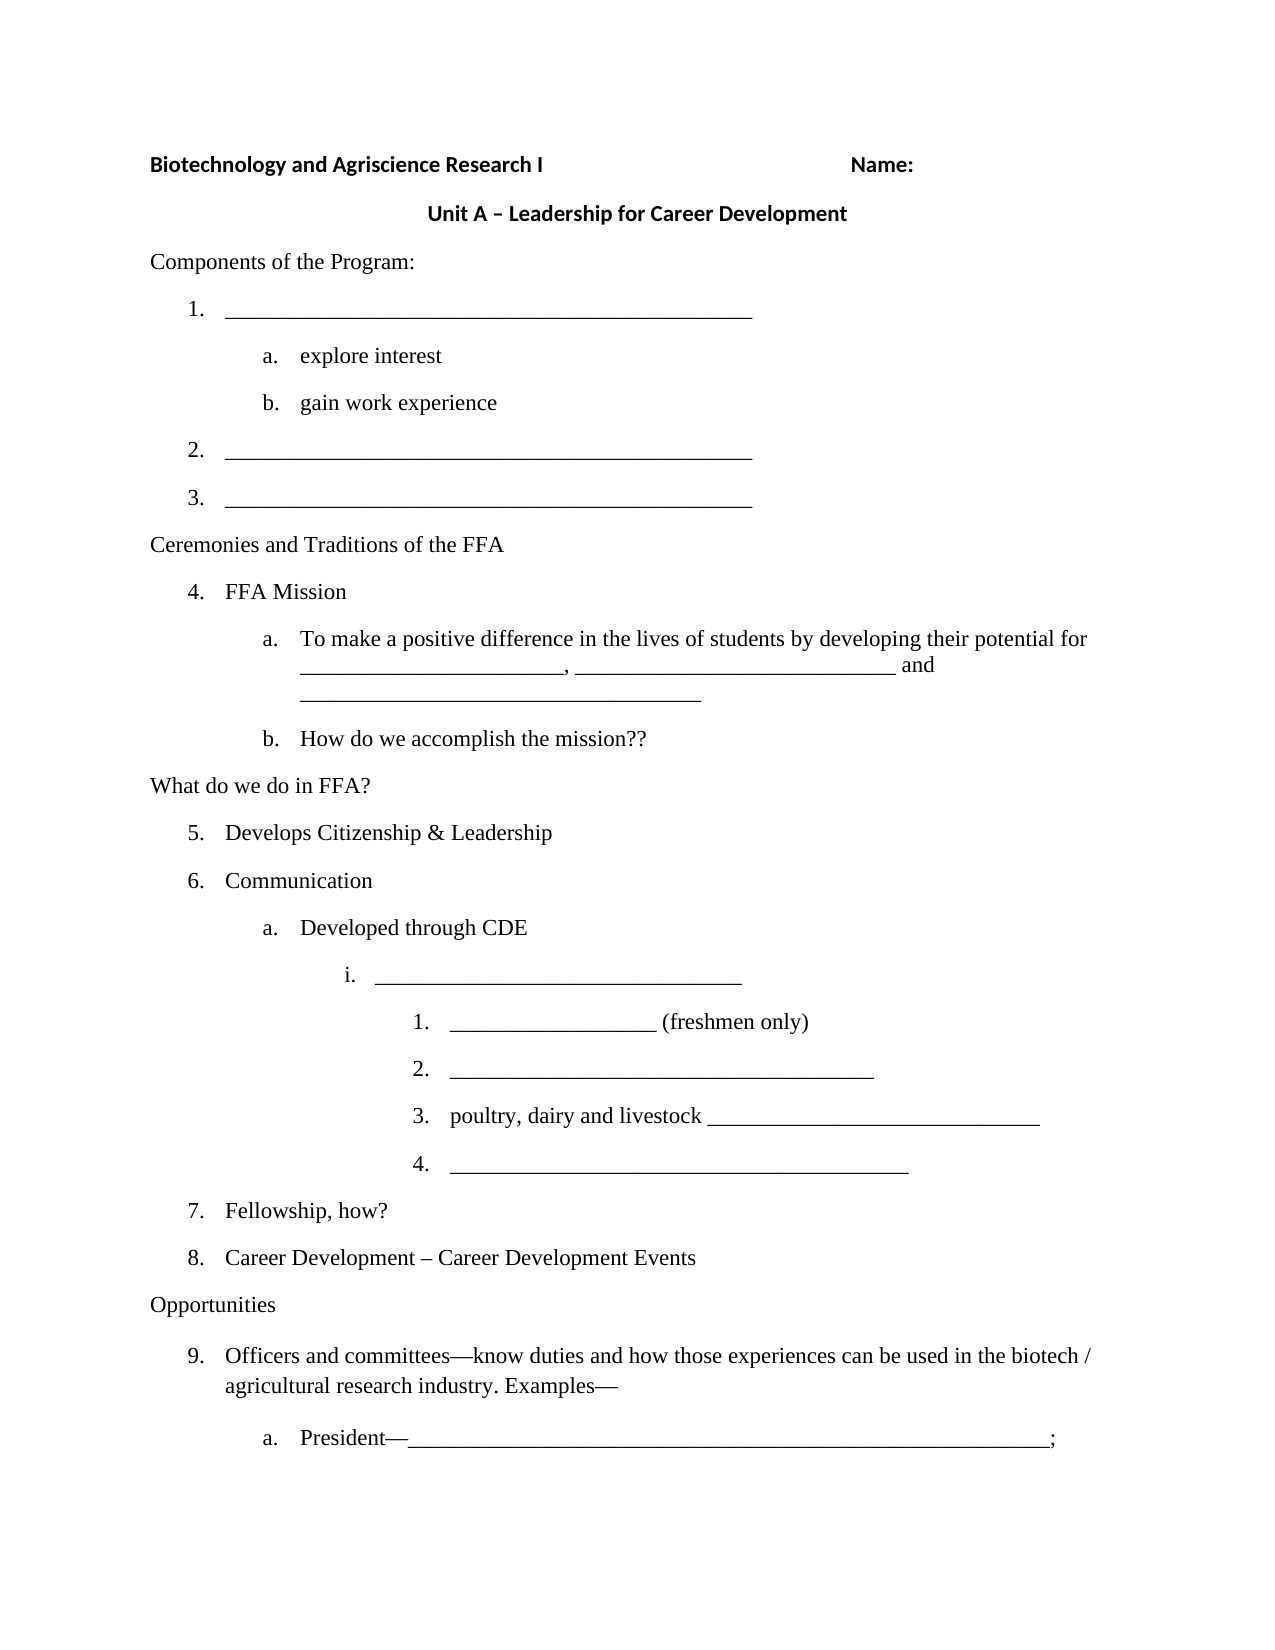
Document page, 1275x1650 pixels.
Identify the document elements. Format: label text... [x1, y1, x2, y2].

list ________________________________ [356, 961, 1125, 987]
text Biotechnology and Agriscience Research I Name: [150, 150, 1125, 178]
text Opportunities [150, 1291, 1125, 1318]
list FFA Mission [187, 578, 1125, 604]
list _____________________________________ [412, 1055, 1125, 1082]
list poultry, dairy and livestock _____________________________ [412, 1103, 1125, 1129]
list ________________________________________ [412, 1150, 1125, 1176]
text What do we do in FFA? [150, 772, 1125, 799]
list President—________________________________________________________; [262, 1424, 1125, 1450]
text Ceremonies and Traditions of the FFA [150, 531, 1125, 557]
list __________________ (freshmen only) [412, 1008, 1125, 1034]
list How do we accomplish the mission?? [262, 725, 1125, 751]
list To make a positive difference in the lives of students by developing their potential for _______________________, ____________________________ and ___________________________________ [262, 625, 1125, 704]
text Components of the Program: [150, 248, 1125, 274]
list explore interest [262, 342, 1125, 368]
list Developed through CDE [262, 914, 1125, 940]
list ______________________________________________ [187, 484, 1125, 510]
list gain work experience [262, 389, 1125, 416]
list ______________________________________________ [187, 295, 1125, 321]
text Unit A – Leadership for Career Development [150, 199, 1125, 227]
list Develops Citizenship & Leadership [187, 819, 1125, 846]
list Officers and committees—know duties and how those experiences can be used in the biotech / agricultural research industry. Examples— [187, 1342, 1125, 1399]
list Communication [187, 867, 1125, 893]
list ______________________________________________ [187, 436, 1125, 463]
list Career Development – Career Development Events [187, 1244, 1125, 1271]
list Fellowship, how? [187, 1197, 1125, 1223]
